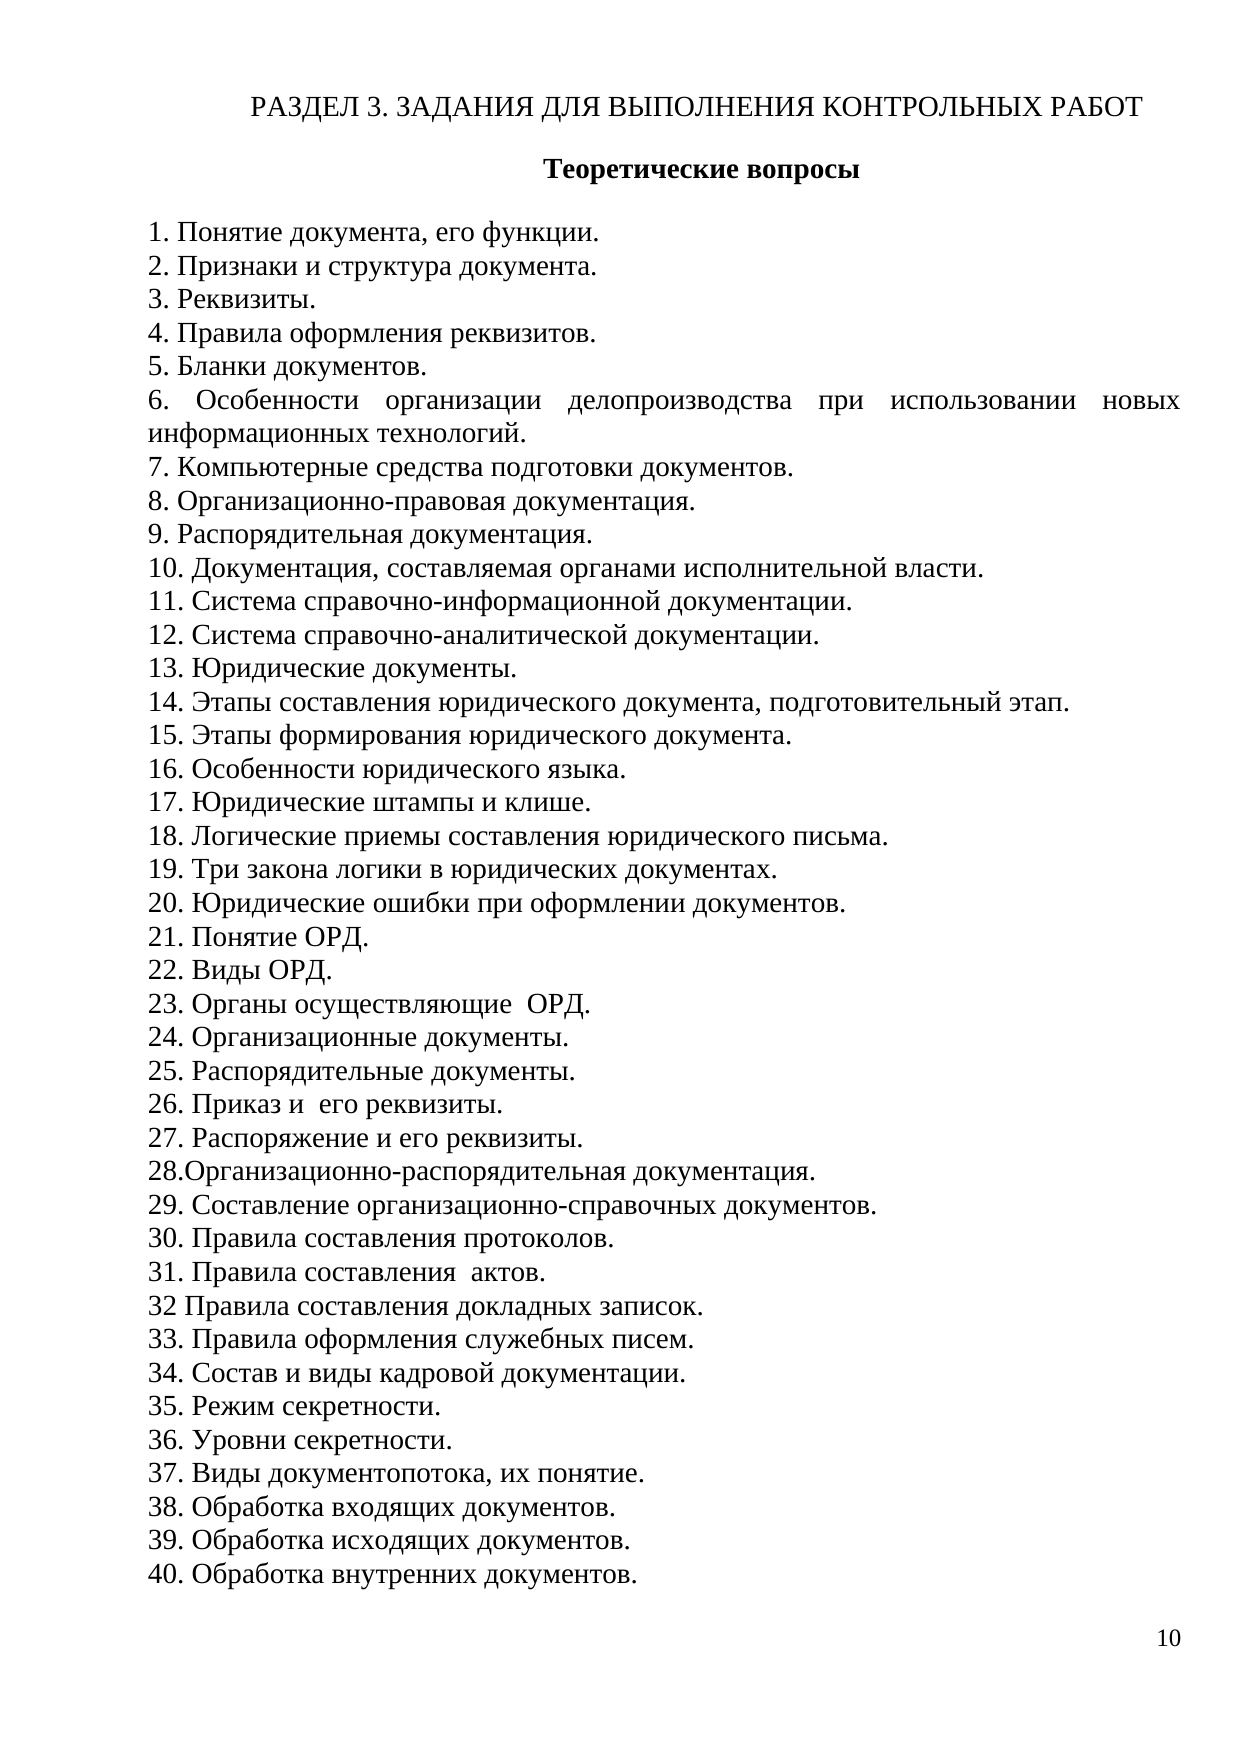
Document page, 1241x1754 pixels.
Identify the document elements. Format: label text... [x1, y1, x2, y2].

text 25. Распорядительные документы. [148, 1053, 1181, 1086]
text 11. Система справочно-информационной документации. [148, 583, 1181, 617]
text 18. Логические приемы составления юридического письма. [148, 818, 1181, 852]
text 3. Реквизиты. [148, 281, 1181, 315]
text 7. Компьютерные средства подготовки документов. [148, 449, 1181, 483]
text 13. Юридические документы. [148, 650, 1181, 684]
text 6. Особенности организации делопроизводства при использовании новых информационных технологий. [148, 382, 1181, 449]
text 38. Обработка входящих документов. [148, 1489, 1181, 1522]
text 32 Правила составления докладных записок. [148, 1288, 1181, 1321]
text 9. Распорядительная документация. [148, 516, 1181, 550]
text 33. Правила оформления служебных писем. [148, 1321, 1181, 1355]
text 17. Юридические штампы и клише. [148, 784, 1181, 818]
text 22. Виды ОРД. [148, 952, 1181, 986]
text 36. Уровни секретности. [148, 1422, 1181, 1455]
text 14. Этапы составления юридического документа, подготовительный этап. [148, 684, 1181, 717]
text 10. Документация, составляемая органами исполнительной власти. [148, 550, 1181, 583]
text Теоретические вопросы [148, 151, 1181, 185]
text 26. Приказ и его реквизиты. [148, 1086, 1181, 1120]
text 27. Распоряжение и его реквизиты. [148, 1120, 1181, 1153]
text 35. Режим секретности. [148, 1388, 1181, 1422]
text 40. Обработка внутренних документов. [148, 1556, 1181, 1589]
text 2. Признаки и структура документа. [148, 248, 1181, 281]
text 15. Этапы формирования юридического документа. [148, 717, 1181, 751]
text 1. Понятие документа, его функции. [148, 214, 1181, 248]
text 19. Три закона логики в юридических документах. [148, 852, 1181, 885]
text 39. Обработка исходящих документов. [148, 1522, 1181, 1556]
text 30. Правила составления протоколов. [148, 1221, 1181, 1254]
text 24. Организационные документы. [148, 1019, 1181, 1053]
text 23. Органы осуществляющие ОРД. [148, 986, 1181, 1019]
text 20. Юридические ошибки при оформлении документов. [148, 885, 1181, 919]
text 12. Система справочно-аналитической документации. [148, 617, 1181, 650]
text 28.Организационно-распорядительная документация. [148, 1153, 1181, 1187]
text 37. Виды документопотока, их понятие. [148, 1455, 1181, 1489]
text 34. Состав и виды кадровой документации. [148, 1355, 1181, 1388]
text 31. Правила составления актов. [148, 1254, 1181, 1288]
text 5. Бланки документов. [148, 348, 1181, 382]
text 29. Составление организационно-справочных документов. [148, 1187, 1181, 1221]
text 16. Особенности юридического языка. [148, 751, 1181, 784]
title Раздел 3. Задания для выполнения контрольных работ [148, 89, 1171, 122]
text 8. Организационно-правовая документация. [148, 483, 1181, 516]
text 21. Понятие ОРД. [148, 919, 1181, 952]
text 4. Правила оформления реквизитов. [148, 315, 1181, 348]
